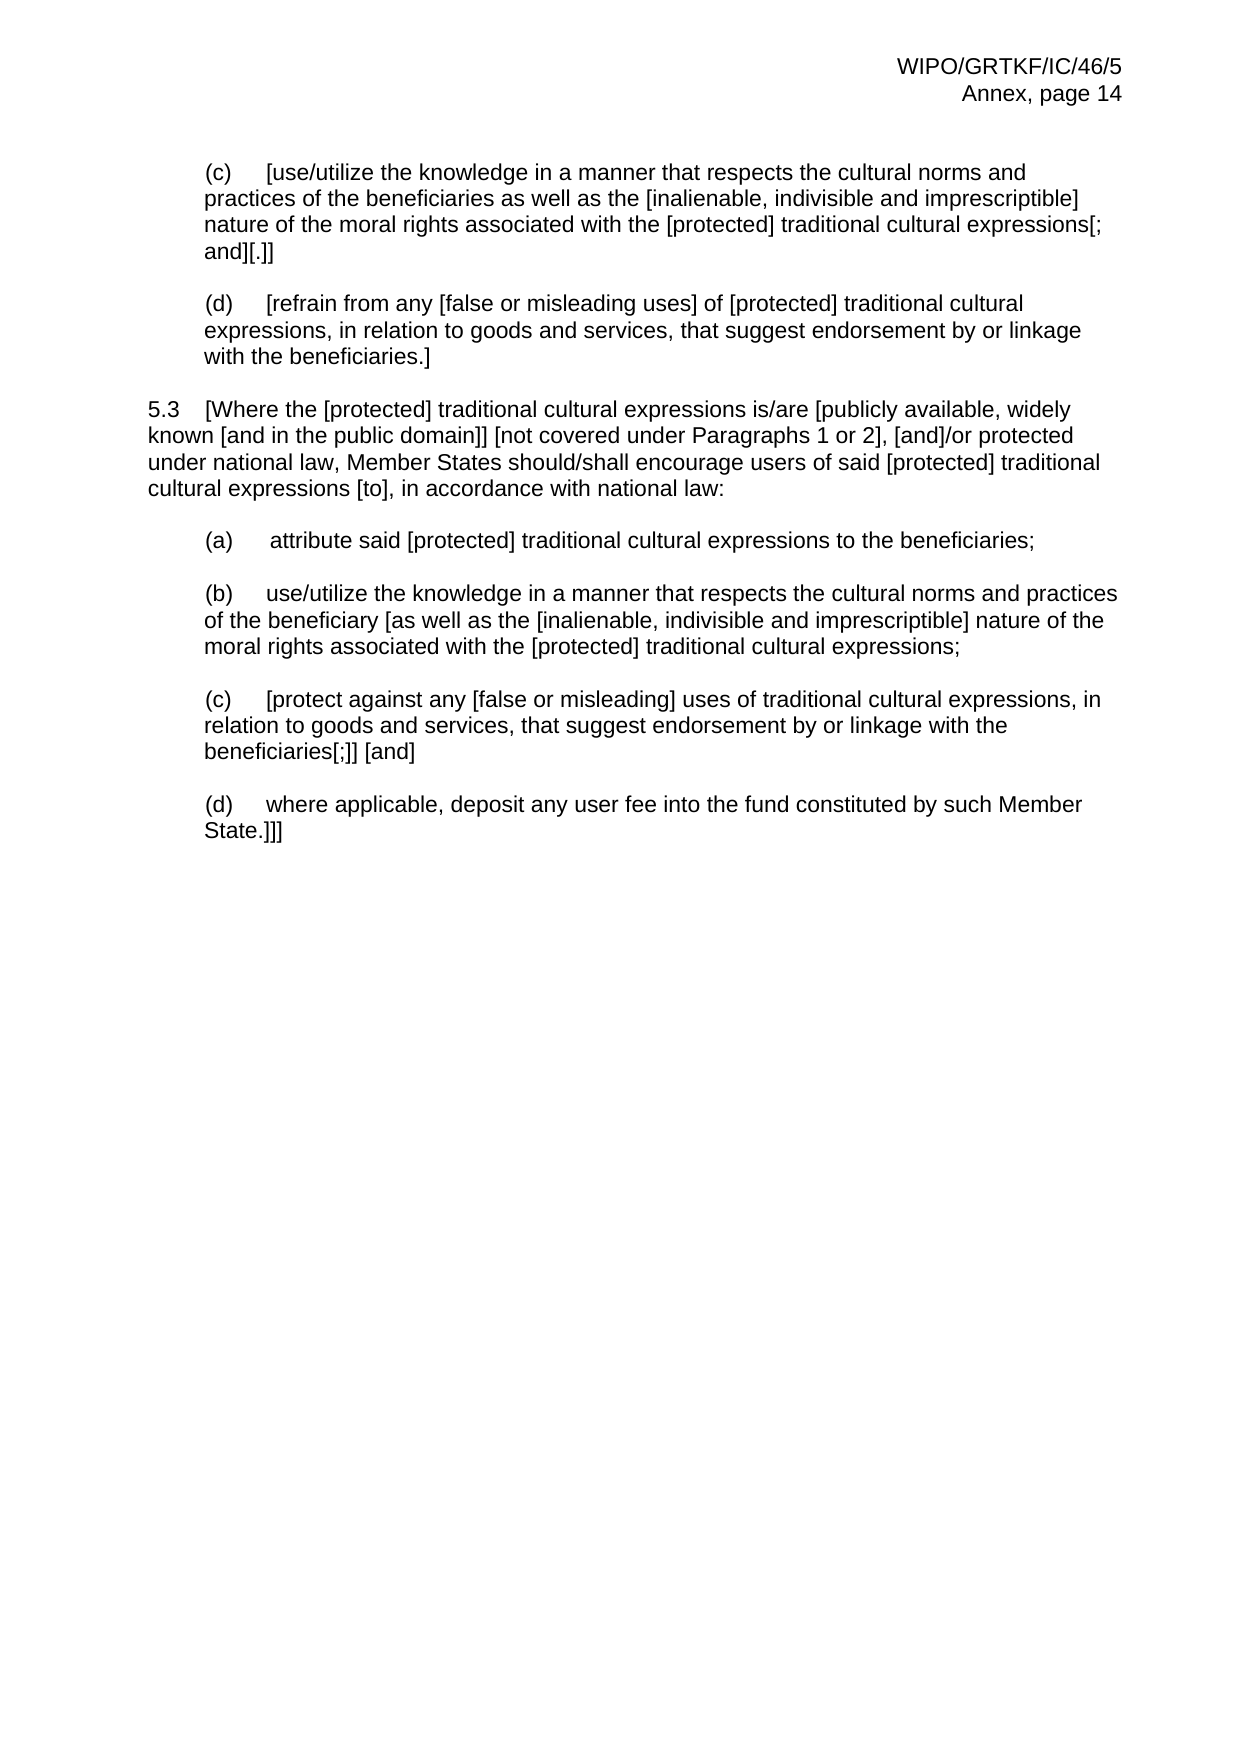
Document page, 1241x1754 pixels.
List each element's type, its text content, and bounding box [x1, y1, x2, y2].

text (a) attribute said [protected] traditional cultural expressions to the beneficiaries; [205, 527, 1122, 554]
text (c) [protect against any [false or misleading] uses of traditional cultural expressions, in relation to goods and services, that suggest endorsement by or linkage with the beneficiaries[;]] [and] [204, 686, 1122, 765]
text (d) where applicable, deposit any user fee into the fund constituted by such Member State.]]] [204, 791, 1122, 844]
text (b) use/utilize the knowledge in a manner that respects the cultural norms and practices of the beneficiary [as well as the [inalienable, indivisible and imprescriptible] nature of the moral rights associated with the [protected] traditional cultural expressions; [204, 580, 1122, 659]
text (d) [refrain from any [false or misleading uses] of [protected] traditional cultural expressions, in relation to goods and services, that suggest endorsement by or linkage with the beneficiaries.] [204, 290, 1122, 369]
text 5.3 [Where the [protected] traditional cultural expressions is/are [publicly available, widely known [and in the public domain]] [not covered under Paragraphs 1 or 2], [and]/or protected under national law, Member States should/shall encourage users of said [protected] traditional cultural expressions [to], in accordance with national law: [148, 396, 1122, 501]
text (c) [use/utilize the knowledge in a manner that respects the cultural norms and practices of the beneficiaries as well as the [inalienable, indivisible and imprescriptible] nature of the moral rights associated with the [protected] traditional cultural expressions[; and][.]] [204, 158, 1122, 264]
